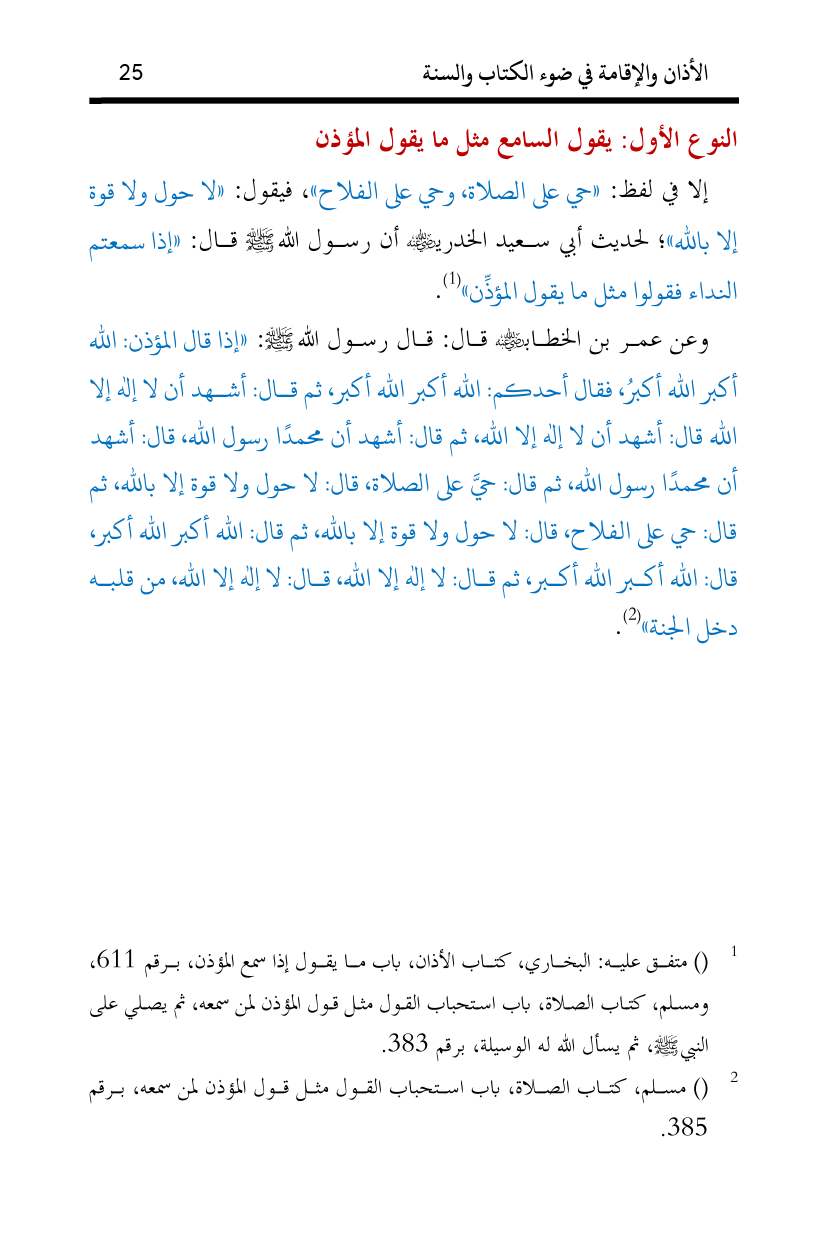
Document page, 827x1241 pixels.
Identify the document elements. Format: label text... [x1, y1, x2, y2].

text وعن عمر بن الخطابس قال: قال رسول الله ج: «إذا قال المؤذن: الله أكبر الله أكبرُ، فقال أحدكم: الله أكبر الله أكبر، ثم قال: أشهد أن لا إله إلا الله قال: أشهد أن لا إله إلا الله، ثم قال: أشهد أن محمدًا رسول الله، قال: أشهد أن محمدًا رسول الله، ثم قال: حيَّ على الصلاة، قال: لا حول ولا قوة إلا بالله، ثم قال: حي على الفلاح، قال: لا حول ولا قوة إلا بالله، ثم قال: الله أكبر الله أكبر، قال: الله أكبر الله أكبر، ثم قال: لا إله إلا الله، قال: لا إله إلا الله، من قلبه دخل الجنة»(). [89, 316, 738, 652]
text إلا في لفظ: «حي على الصلاة، وحي على الفلاح»، فيقول: «لا حول ولا قوة إلا بالله»؛ لحديث أبي سعيد الخدريس أن رسول الله ج قال: «إذا سمعتم النداء فقولوا مثل ما يقول المؤذِّن»(). [89, 166, 738, 316]
text النوع الأول: يقول السامع مثل ما يقول المؤذن [89, 115, 738, 166]
